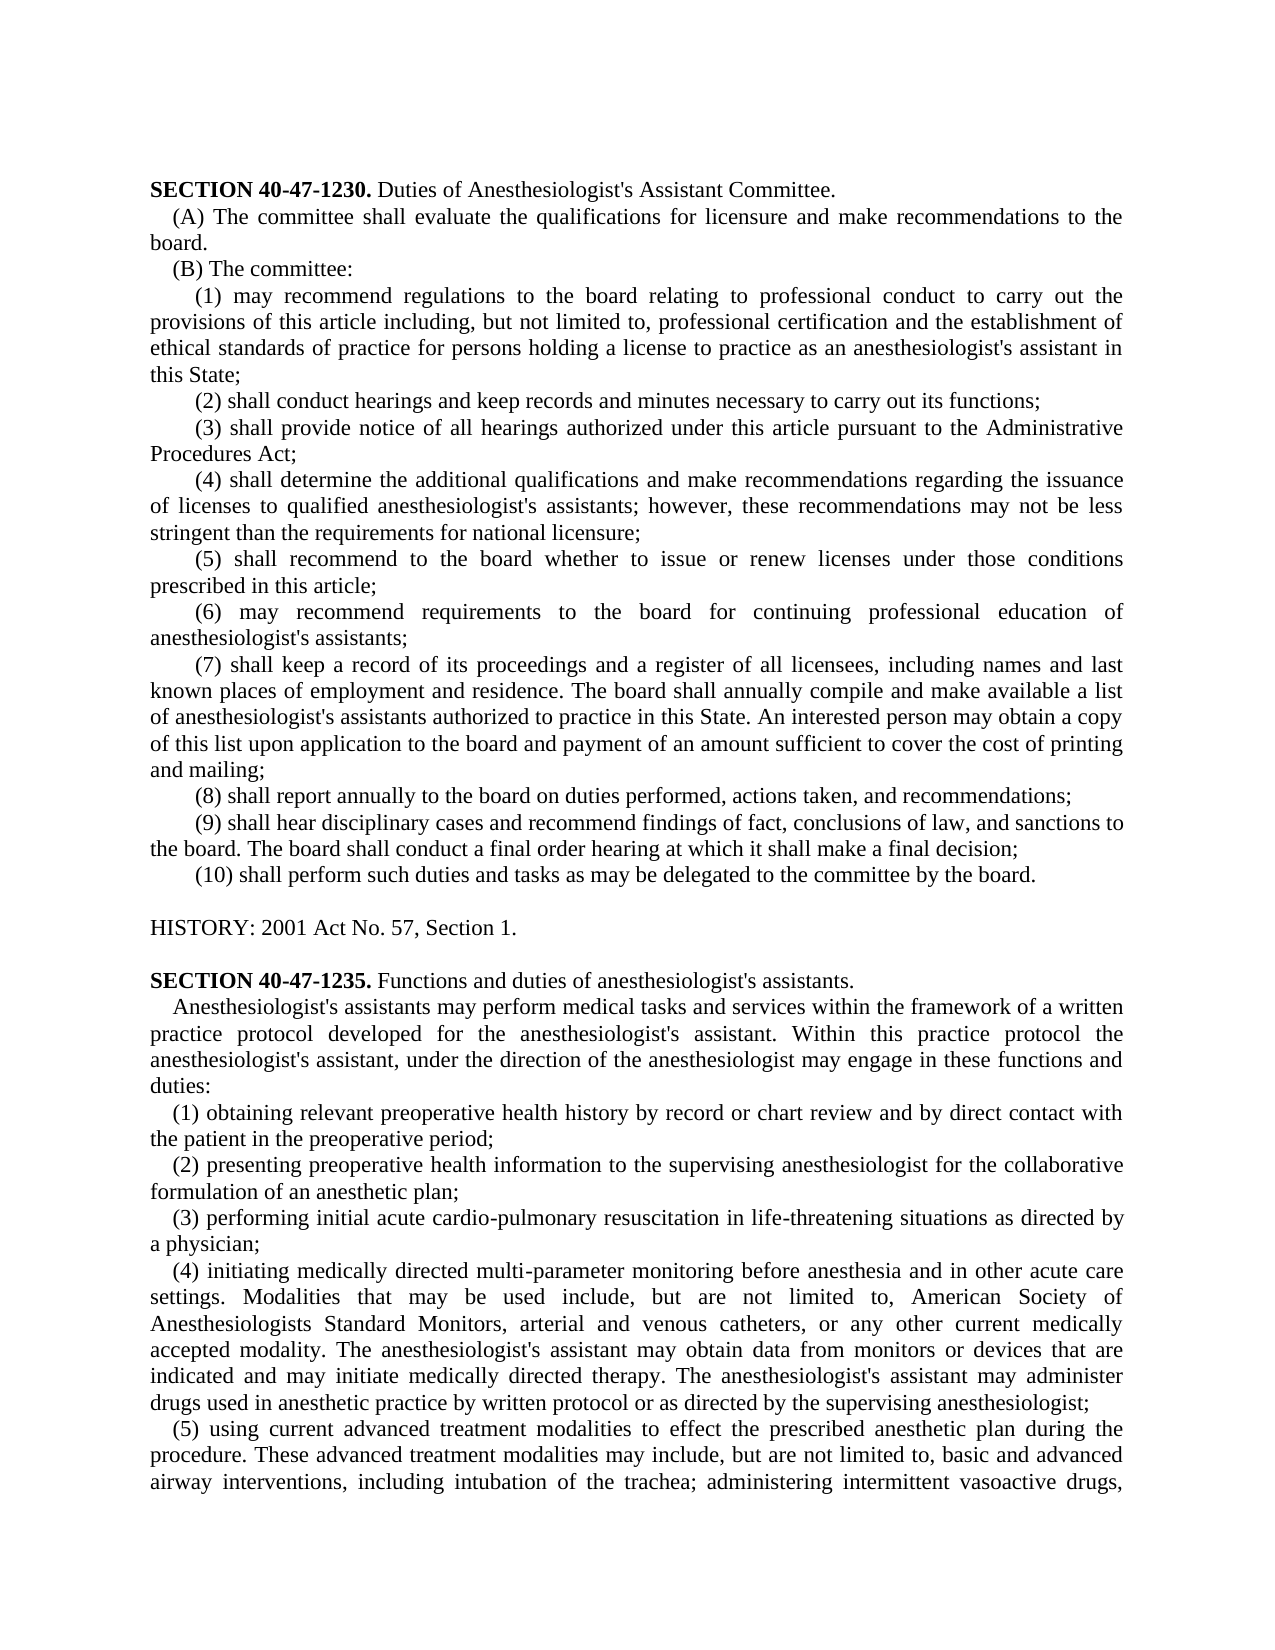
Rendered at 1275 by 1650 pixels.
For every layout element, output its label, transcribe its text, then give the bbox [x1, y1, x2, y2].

text (2) shall conduct hearings and keep records and minutes necessary to carry out its functions; [150, 387, 1125, 413]
text HISTORY: 2001 Act No. 57, Section 1. [150, 914, 1125, 941]
text (6) may recommend requirements to the board for continuing professional education of anesthesiologist's assistants; [150, 598, 1125, 651]
text (A) The committee shall evaluate the qualifications for licensure and make recommendations to the board. [150, 203, 1125, 255]
text (10) shall perform such duties and tasks as may be delegated to the committee by the board. [150, 862, 1125, 888]
text (1) may recommend regulations to the board relating to professional conduct to carry out the provisions of this article including, but not limited to, professional certification and the establishment of ethical standards of practice for persons holding a license to practice as an anesthesiologist's assistant in this State; [150, 282, 1125, 387]
text (B) The committee: [150, 255, 1125, 282]
text SECTION 40-47-1230. Duties of Anesthesiologist's Assistant Committee. [150, 176, 1125, 203]
text (2) presenting preoperative health information to the supervising anesthesiologist for the collaborative formulation of an anesthetic plan; [150, 1151, 1125, 1204]
text (3) shall provide notice of all hearings authorized under this article pursuant to the Administrative Procedures Act; [150, 413, 1125, 466]
text SECTION 40-47-1235. Functions and duties of anesthesiologist's assistants. [150, 967, 1125, 993]
text (8) shall report annually to the board on duties performed, actions taken, and recommendations; [150, 782, 1125, 809]
text (4) initiating medically directed multi-parameter monitoring before anesthesia and in other acute care settings. Modalities that may be used include, but are not limited to, American Society of Anesthesiologists Standard Monitors, arterial and venous catheters, or any other current medically accepted modality. The anesthesiologist's assistant may obtain data from monitors or devices that are indicated and may initiate medically directed therapy. The anesthesiologist's assistant may administer drugs used in anesthetic practice by written protocol or as directed by the supervising anesthesiologist; [150, 1257, 1125, 1415]
text (9) shall hear disciplinary cases and recommend findings of fact, conclusions of law, and sanctions to the board. The board shall conduct a final order hearing at which it shall make a final decision; [150, 809, 1125, 862]
text (5) shall recommend to the board whether to issue or renew licenses under those conditions prescribed in this article; [150, 545, 1125, 598]
text (7) shall keep a record of its proceedings and a register of all licensees, including names and last known places of employment and residence. The board shall annually compile and make available a list of anesthesiologist's assistants authorized to practice in this State. An interested person may obtain a copy of this list upon application to the board and payment of an amount sufficient to cover the cost of printing and mailing; [150, 651, 1125, 782]
text Anesthesiologist's assistants may perform medical tasks and services within the framework of a written practice protocol developed for the anesthesiologist's assistant. Within this practice protocol the anesthesiologist's assistant, under the direction of the anesthesiologist may engage in these functions and duties: [150, 993, 1125, 1099]
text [150, 1415, 1125, 1494]
text (1) obtaining relevant preoperative health history by record or chart review and by direct contact with the patient in the preoperative period; [150, 1099, 1125, 1151]
text (3) performing initial acute cardio-pulmonary resuscitation in life-threatening situations as directed by a physician; [150, 1204, 1125, 1257]
text (4) shall determine the additional qualifications and make recommendations regarding the issuance of licenses to qualified anesthesiologist's assistants; however, these recommendations may not be less stringent than the requirements for national licensure; [150, 466, 1125, 545]
